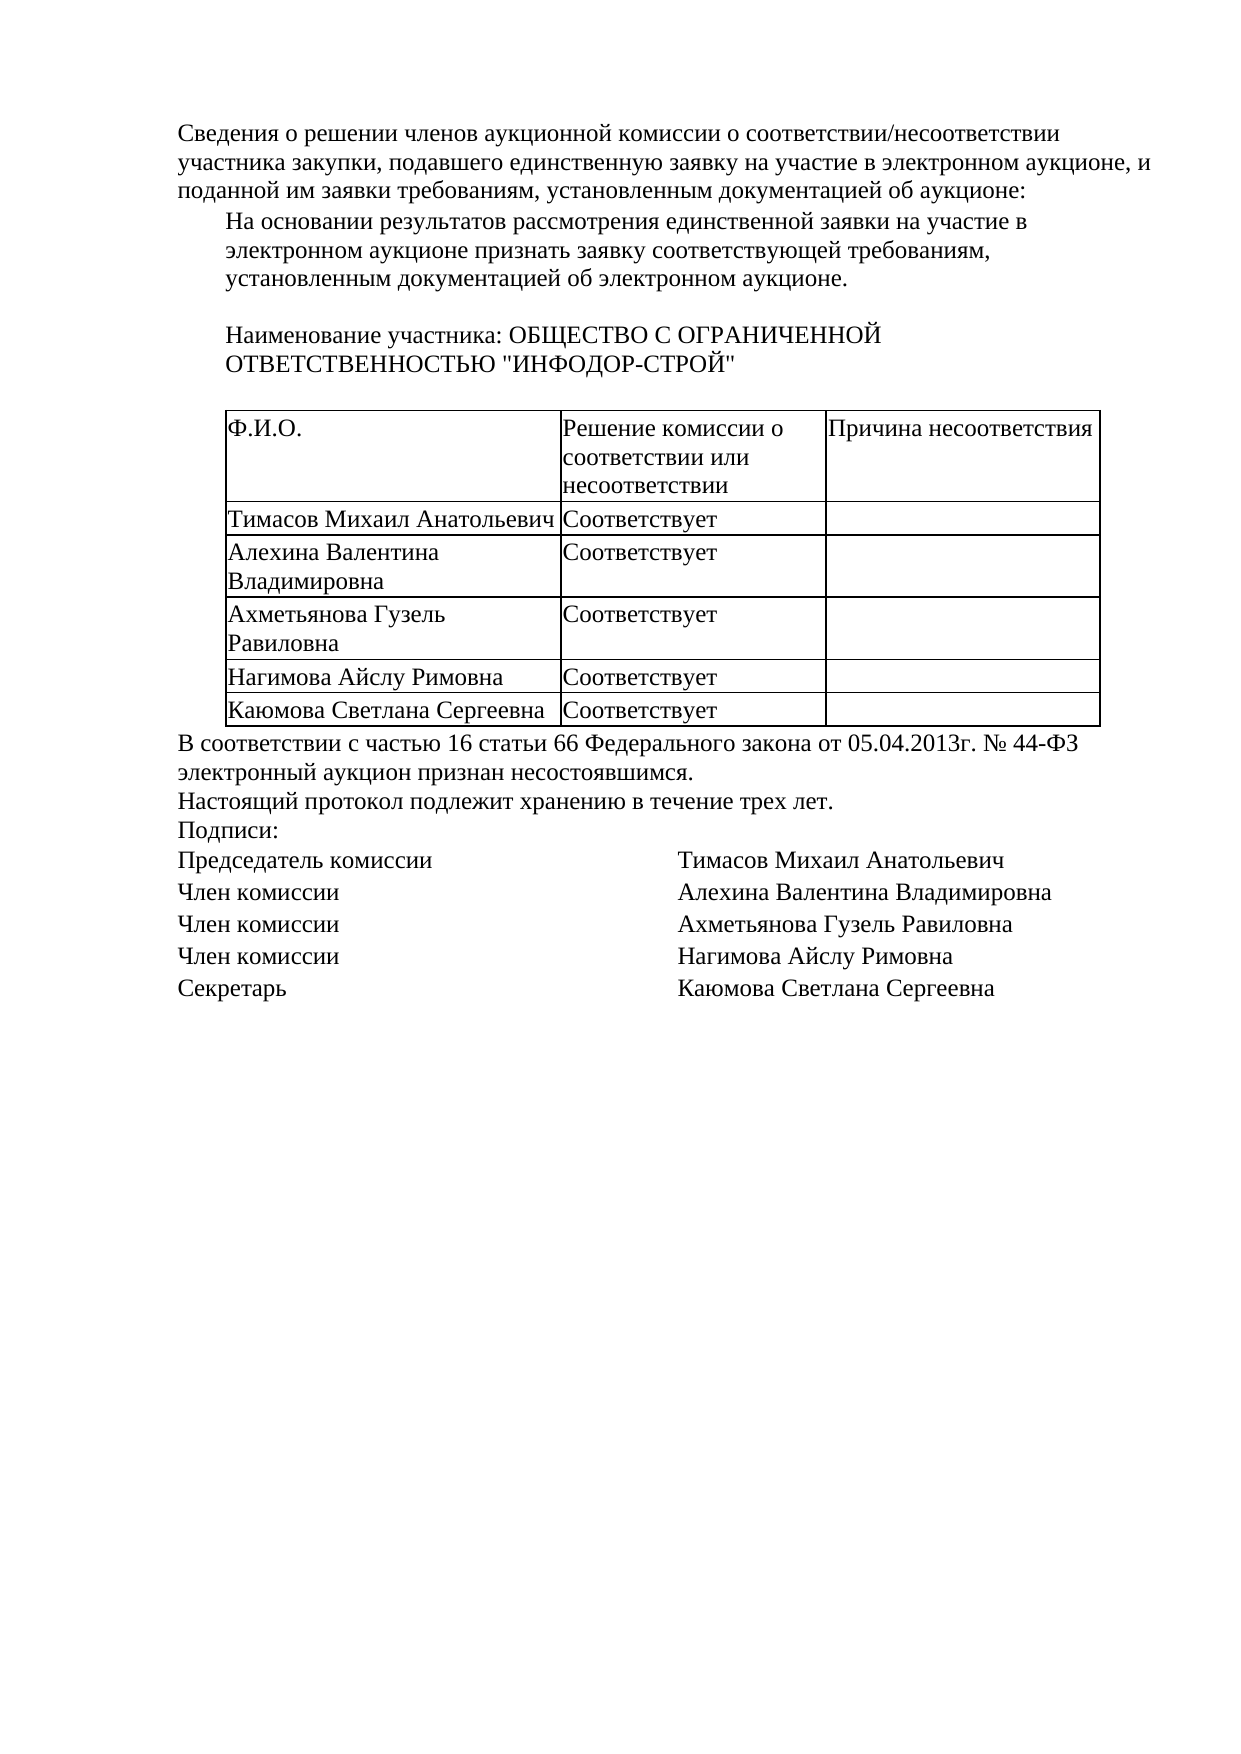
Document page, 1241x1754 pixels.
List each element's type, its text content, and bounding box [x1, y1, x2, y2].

table_cell Член комиссии [176, 875, 676, 907]
table_cell Член комиссии [176, 907, 676, 939]
table_cell Наименование участника: ОБЩЕСТВО С ОГРАНИЧЕННОЙ ОТВЕТСТВЕННОСТЬЮ "ИНФОДОР-СТРОЙ" [224, 319, 1101, 379]
text Настоящий протокол подлежит хранению в течение трех лет. [177, 786, 1152, 815]
table_header Тимасов Михаил Анатольевич [676, 844, 1131, 875]
table_header Председатель комиссии [176, 844, 676, 875]
table_cell [224, 379, 1101, 728]
table_cell Каюмова Светлана Сергеевна [676, 971, 1131, 1003]
text В соответствии с частью 16 статьи 66 Федерального закона от 05.04.2013г. № 44-ФЗ электронный аукцион признан несостоявшимся. [177, 728, 1152, 786]
table_cell Секретарь [176, 971, 676, 1003]
table_cell Алехина Валентина Владимировна [676, 875, 1131, 907]
table_header На основании результатов рассмотрения единственной заявки на участие в электронном аукционе признать заявку соответствующей требованиям, установленным документацией об электронном аукционе. [224, 204, 1101, 319]
table_cell Ахметьянова Гузель Равиловна [676, 907, 1131, 939]
text Сведения о решении членов аукционной комиссии о соответствии/несоответствии участника закупки, подавшего единственную заявку на участие в электронном аукционе, и поданной им заявки требованиям, установленным документацией об аукционе: [177, 118, 1152, 204]
table_cell Член комиссии [176, 939, 676, 971]
table_cell Нагимова Айслу Римовна [676, 939, 1131, 971]
text Подписи: [177, 815, 1152, 843]
